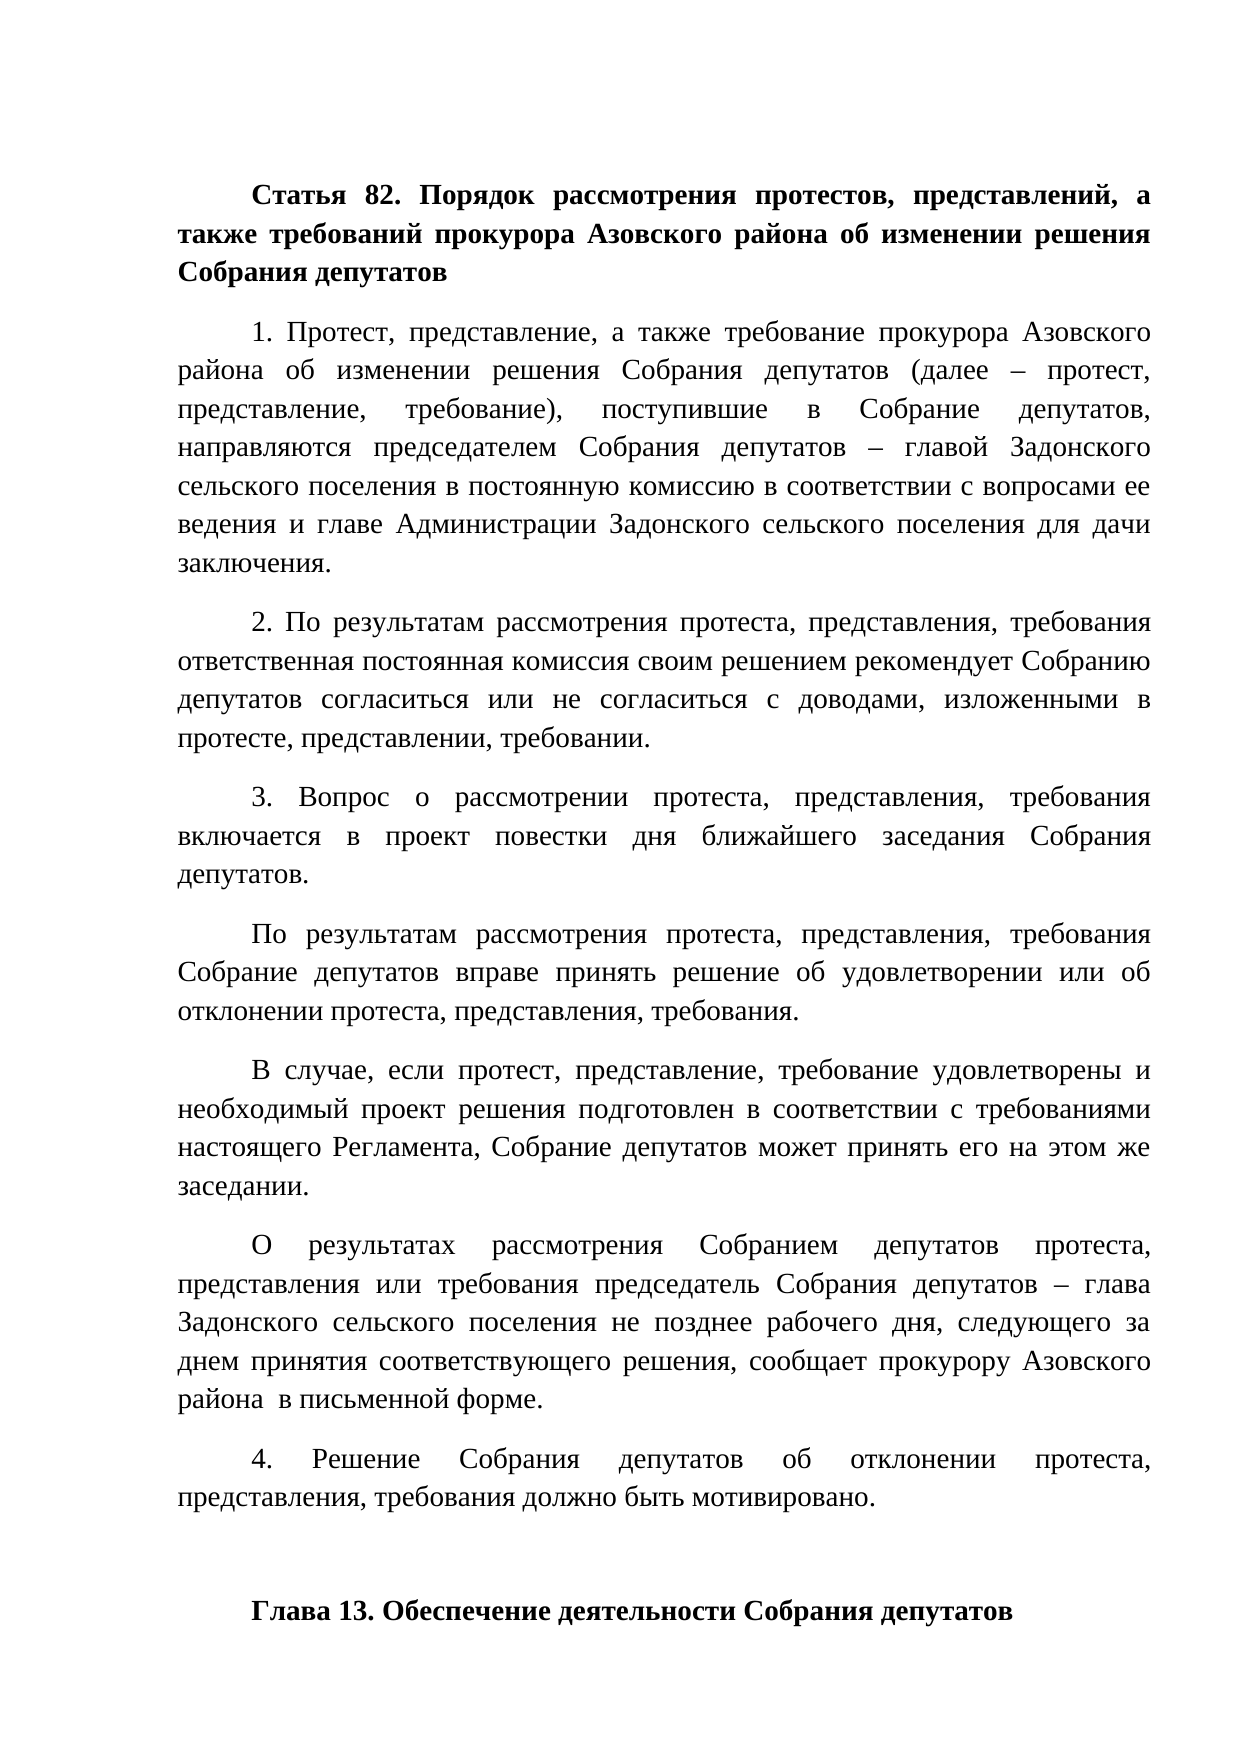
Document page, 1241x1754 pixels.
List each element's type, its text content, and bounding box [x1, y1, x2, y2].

text 1. Протест, представление, а также требование прокурора Азовского района об изменении решения Собрания депутатов (далее – протест, представление, требование), поступившие в Собрание депутатов, направляются председателем Собрания депутатов – главой Задонского сельского поселения в постоянную комиссию в соответствии с вопросами ее ведения и главе Администрации Задонского сельского поселения для дачи заключения. [177, 314, 1152, 579]
text О результатах рассмотрения Собранием депутатов протеста, представления или требования председатель Собрания депутатов – глава Задонского сельского поселения не позднее рабочего дня, следующего за днем принятия соответствующего решения, сообщает прокурору Азовского района в письменной форме. [177, 1227, 1152, 1415]
text Глава 13. Обеспечение деятельности Собрания депутатов [177, 1593, 1152, 1626]
text В случае, если протест, представление, требование удовлетворены и необходимый проект решения подготовлен в соответствии с требованиями настоящего Регламента, Собрание депутатов может принять его на этом же заседании. [177, 1052, 1152, 1202]
text Статья 82. Порядок рассмотрения протестов, представлений, а также требований прокурора Азовского района об изменении решения Собрания депутатов [177, 177, 1152, 288]
text 3. Вопрос о рассмотрении протеста, представления, требования включается в проект повестки дня ближайшего заседания Собрания депутатов. [177, 779, 1152, 890]
text По результатам рассмотрения протеста, представления, требования Собрание депутатов вправе принять решение об удовлетворении или об отклонении протеста, представления, требования. [177, 916, 1152, 1027]
text 2. По результатам рассмотрения протеста, представления, требования ответственная постоянная комиссия своим решением рекомендует Собранию депутатов согласиться или не согласиться с доводами, изложенными в протесте, представлении, требовании. [177, 604, 1152, 754]
text 4. Решение Собрания депутатов об отклонении протеста, представления, требования должно быть мотивировано. [177, 1441, 1152, 1513]
